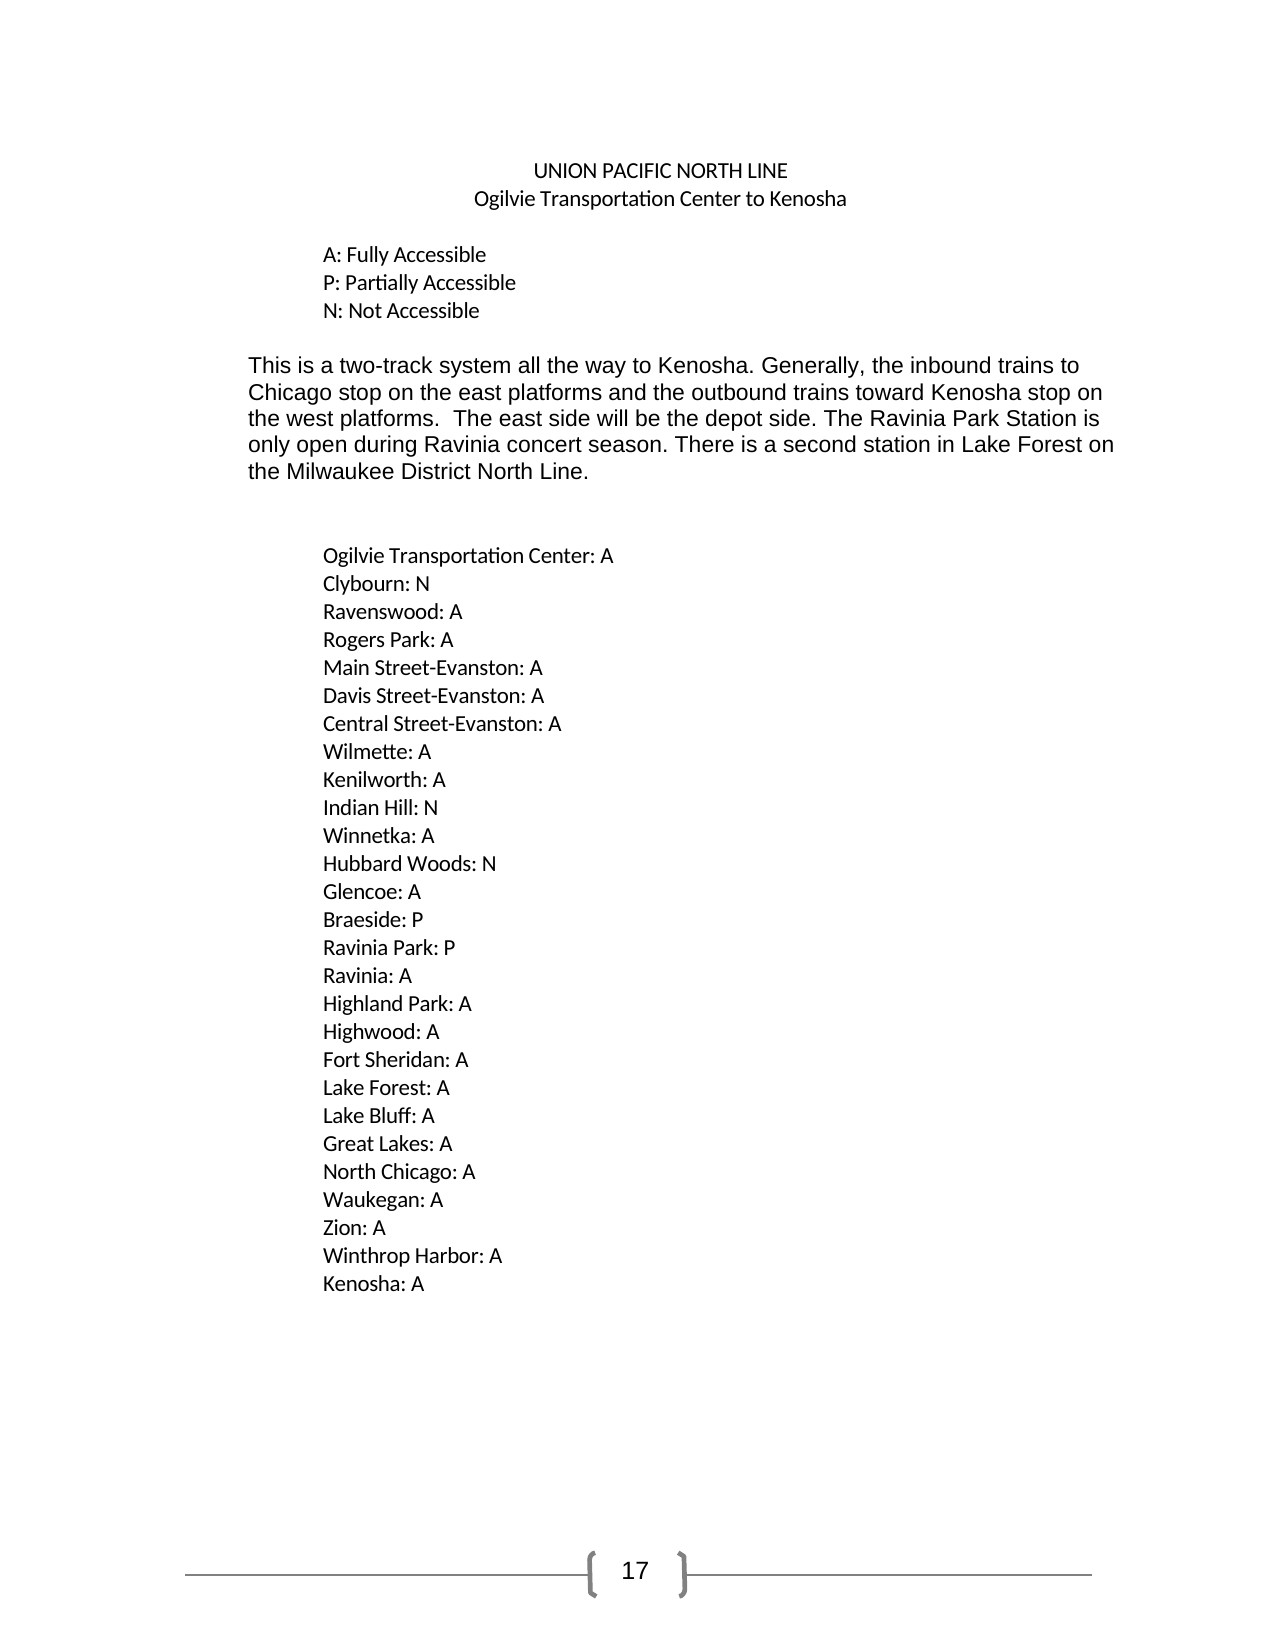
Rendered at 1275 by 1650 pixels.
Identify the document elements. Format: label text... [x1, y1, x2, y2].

text : A [248, 1045, 1137, 1073]
text : A [248, 1129, 1137, 1157]
text : A [248, 1269, 1137, 1297]
text : A [248, 989, 1137, 1017]
text : A [248, 737, 1137, 765]
text A: Fully Accessible [248, 240, 1137, 268]
text Central Street-Evanston: A [248, 709, 1137, 737]
text : A [248, 1073, 1137, 1101]
text : P [248, 933, 1137, 961]
text Braeside: P [248, 905, 1137, 933]
text : A [248, 1157, 1137, 1185]
text Glencoe: A [248, 877, 1137, 905]
text : A [248, 765, 1137, 793]
text UNION PACIFIC NORTH LINE [248, 156, 1137, 184]
text : A [248, 1241, 1137, 1269]
text : A [248, 1213, 1137, 1241]
text Ravinia: A [248, 961, 1137, 989]
text Davis Street-Evanston: A [248, 681, 1137, 709]
text Ravenswood: A [248, 597, 1137, 625]
text Lake Bluff: A [248, 1101, 1137, 1129]
text : A [248, 541, 1137, 569]
text N: Not Accessible [248, 296, 1137, 324]
text P: Partially Accessible [248, 268, 1137, 296]
text Main Street-Evanston: A [248, 653, 1137, 681]
text Highwood: A [248, 1017, 1137, 1045]
text : A [248, 821, 1137, 849]
text Clybourn: N [248, 569, 1137, 597]
text : A [248, 1185, 1137, 1213]
text Hubbard Woods: N [248, 849, 1137, 877]
text This is a two-track system all the way to Kenosha. Generally, the inbound trains to Chicago stop on the east platforms and the outbound trains toward Kenosha stop on the west platforms. The east side will be the depot side. The Ravinia Park Station is only open during Ravinia concert season. There is a second station in Lake Forest on the Milwaukee District North Line. [248, 352, 1137, 484]
text Rogers Park: A [248, 625, 1137, 653]
text Indian Hill: N [248, 793, 1137, 821]
text Ogilvie Transportation Center to Kenosha [248, 184, 1137, 212]
